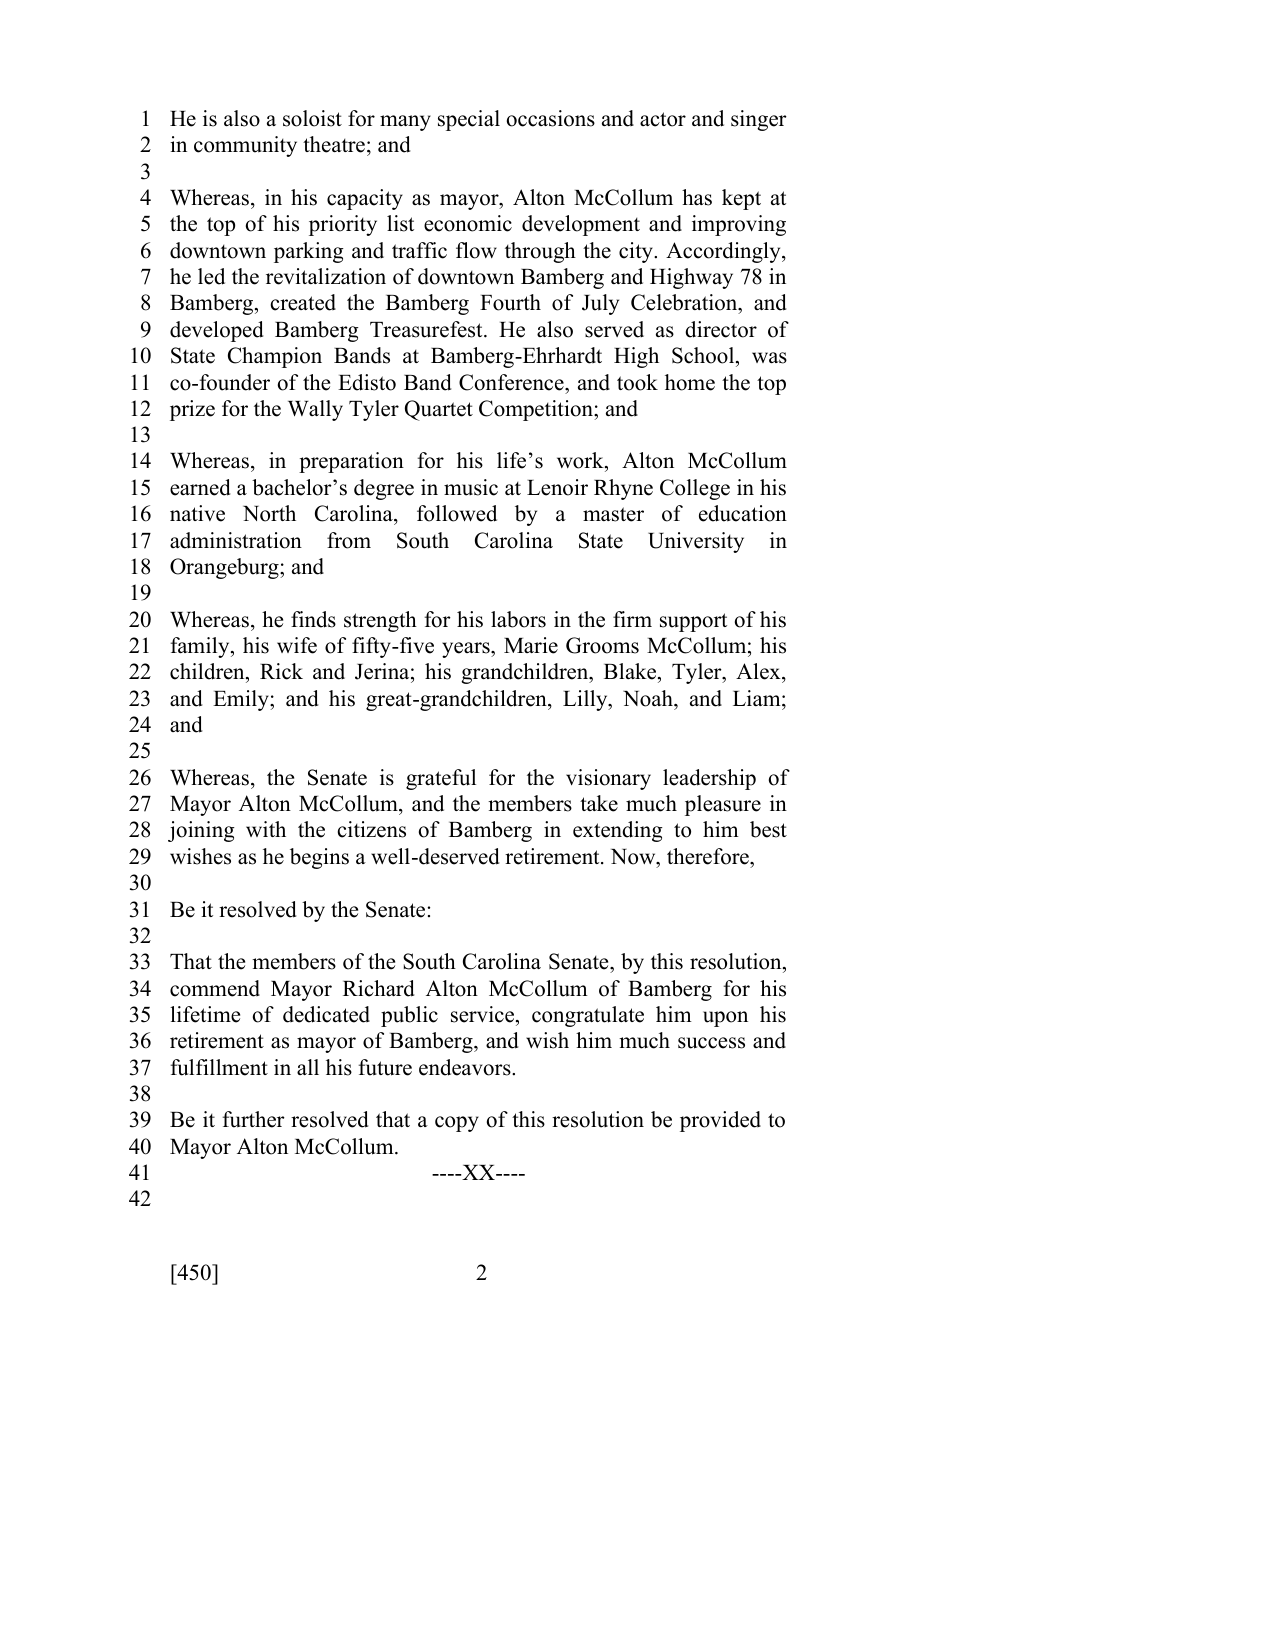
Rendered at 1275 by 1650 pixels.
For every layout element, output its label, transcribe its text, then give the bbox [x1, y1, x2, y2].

text ----XX---- [169, 1159, 787, 1186]
text That the members of the South Carolina Senate, by this resolution, commend Mayor Richard Alton McCollum of Bamberg for his lifetime of dedicated public service, congratulate him upon his retirement as mayor of Bamberg, and wish him much success and fulfillment in all his future endeavors. [169, 948, 787, 1080]
text Be it resolved by the Senate: [169, 896, 787, 922]
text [169, 105, 787, 158]
text Whereas, in preparation for his life’s work, Alton McCollum earned a bachelor’s degree in music at Lenoir Rhyne College in his native North Carolina, followed by a master of education administration from South Carolina State University in Orangeburg; and [169, 448, 787, 579]
text Whereas, in his capacity as mayor, Alton McCollum has kept at the top of his priority list economic development and improving downtown parking and traffic flow through the city. Accordingly, he led the revitalization of downtown Bamberg and Highway 78 in Bamberg, created the Bamberg Fourth of July Celebration, and developed Bamberg Treasurefest. He also served as director of State Champion Bands at Bamberg-Ehrhardt High School, was co-founder of the Edisto Band Conference, and took home the top prize for the Wally Tyler Quartet Competition; and [169, 184, 787, 421]
text Be it further resolved that a copy of this resolution be provided to Mayor Alton McCollum. [169, 1106, 787, 1159]
text Whereas, the Senate is grateful for the visionary leadership of Mayor Alton McCollum, and the members take much pleasure in joining with the citizens of Bamberg in extending to him best wishes as he begins a well-deserved retirement. Now, therefore, [169, 764, 787, 869]
text Whereas, he finds strength for his labors in the firm support of his family, his wife of fifty-five years, Marie Grooms McCollum; his children, Rick and Jerina; his grandchildren, Blake, Tyler, Alex, and Emily; and his great-grandchildren, Lilly, Noah, and Liam; and [169, 606, 787, 737]
